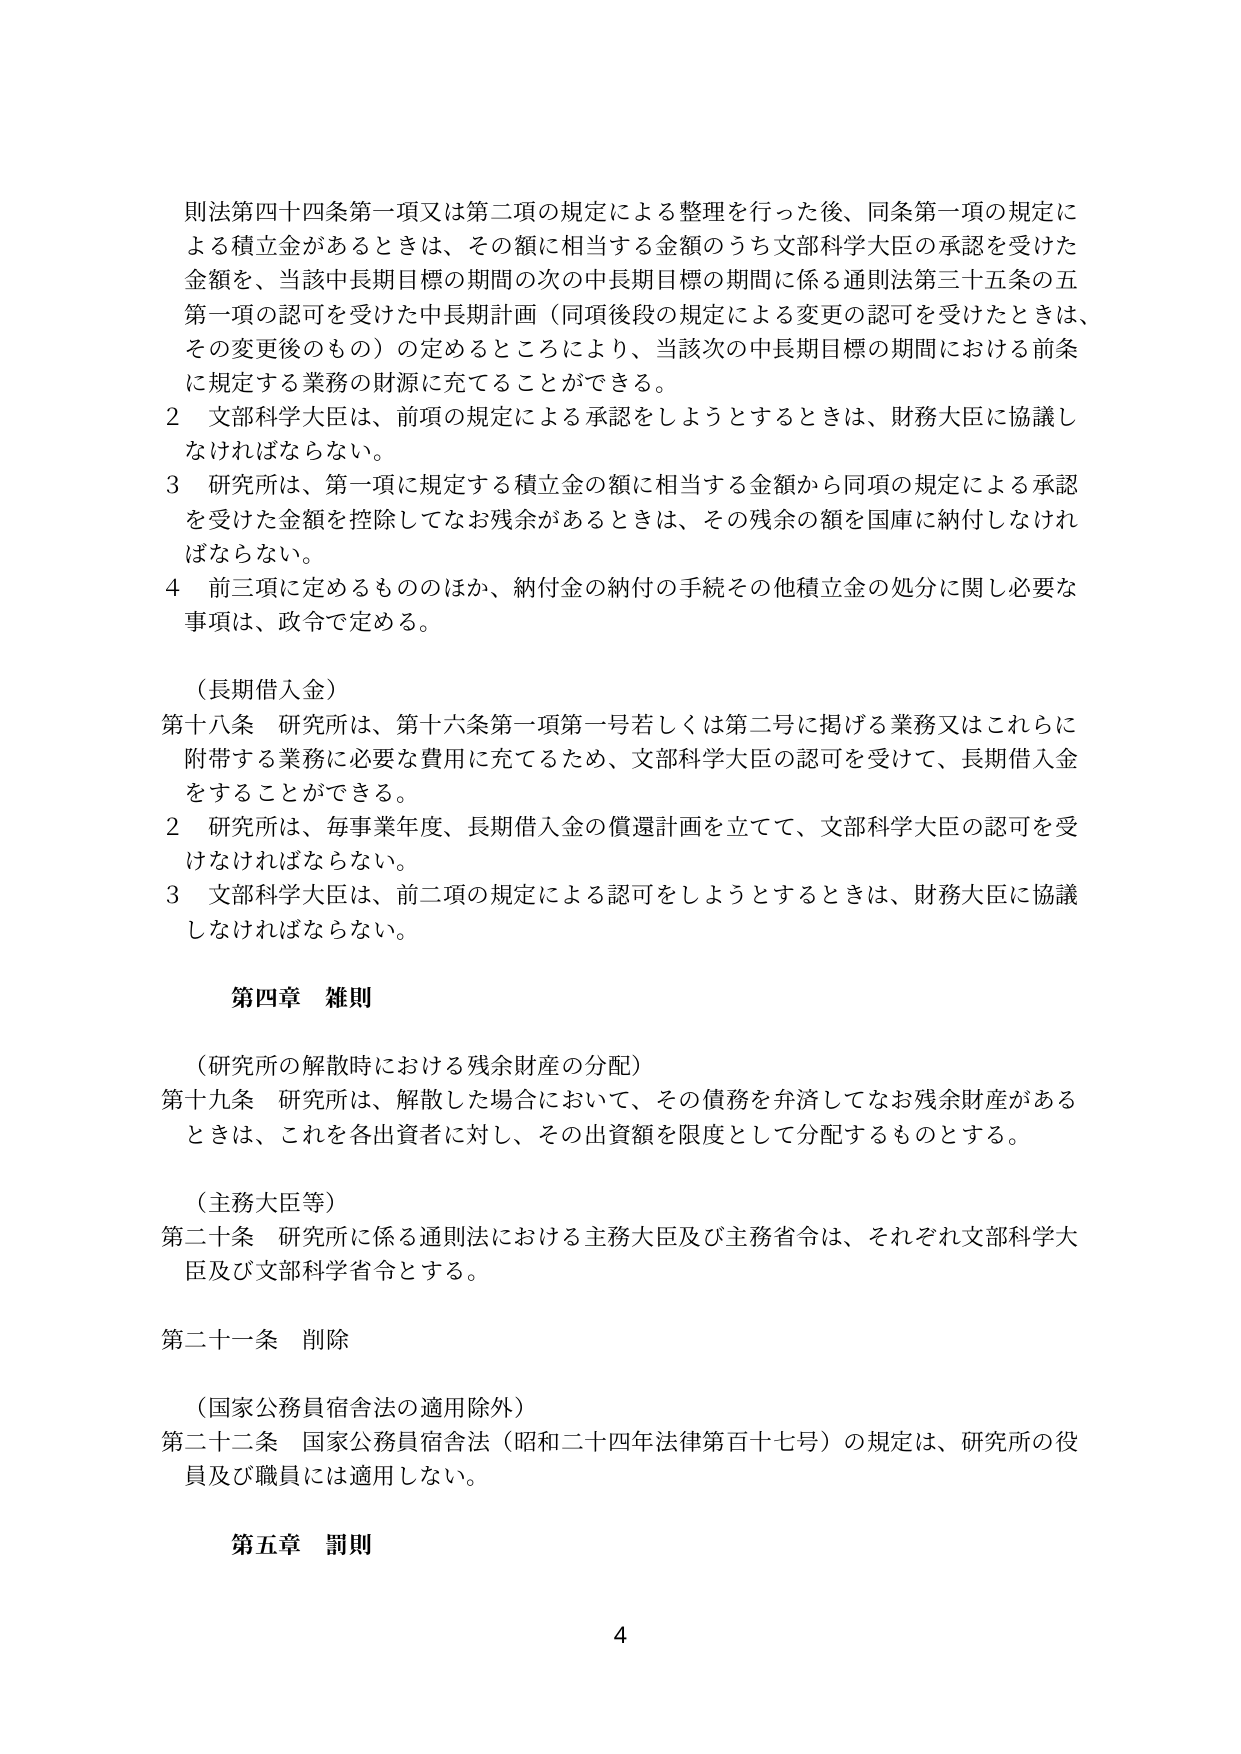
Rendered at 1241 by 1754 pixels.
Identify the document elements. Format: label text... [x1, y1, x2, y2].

text ３ 文部科学大臣は、前二項の規定による認可をしようとするときは、財務大臣に協議しなければならない。 [161, 877, 1079, 945]
text 第十八条 研究所は、第十六条第一項第一号若しくは第二号に掲げる業務又はこれらに附帯する業務に必要な費用に充てるため、文部科学大臣の認可を受けて、長期借入金をすることができる。 [161, 706, 1079, 809]
text （研究所の解散時における残余財産の分配） [184, 1048, 1079, 1082]
text （長期借入金） [184, 672, 1079, 706]
text ２ 文部科学大臣は、前項の規定による承認をしようとするときは、財務大臣に協議しなければならない。 [161, 399, 1079, 467]
text ２ 研究所は、毎事業年度、長期借入金の償還計画を立てて、文部科学大臣の認可を受けなければならない。 [161, 809, 1079, 877]
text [161, 194, 1079, 399]
text （主務大臣等） [184, 1184, 1079, 1219]
text 第二十一条 削除 [161, 1321, 1079, 1355]
text 第二十二条 国家公務員宿舎法（昭和二十四年法律第百十七号）の規定は、研究所の役員及び職員には適用しない。 [161, 1424, 1079, 1492]
text 第四章 雑則 [230, 979, 1079, 1014]
text 第五章 罰則 [230, 1526, 1079, 1560]
text （国家公務員宿舎法の適用除外） [184, 1389, 1079, 1424]
text 第十九条 研究所は、解散した場合において、その債務を弁済してなお残余財産があるときは、これを各出資者に対し、その出資額を限度として分配するものとする。 [161, 1082, 1079, 1150]
text ３ 研究所は、第一項に規定する積立金の額に相当する金額から同項の規定による承認を受けた金額を控除してなお残余があるときは、その残余の額を国庫に納付しなければならない。 [161, 467, 1079, 569]
text ４ 前三項に定めるもののほか、納付金の納付の手続その他積立金の処分に関し必要な事項は、政令で定める。 [161, 569, 1079, 638]
text 第二十条 研究所に係る通則法における主務大臣及び主務省令は、それぞれ文部科学大臣及び文部科学省令とする。 [161, 1219, 1079, 1287]
